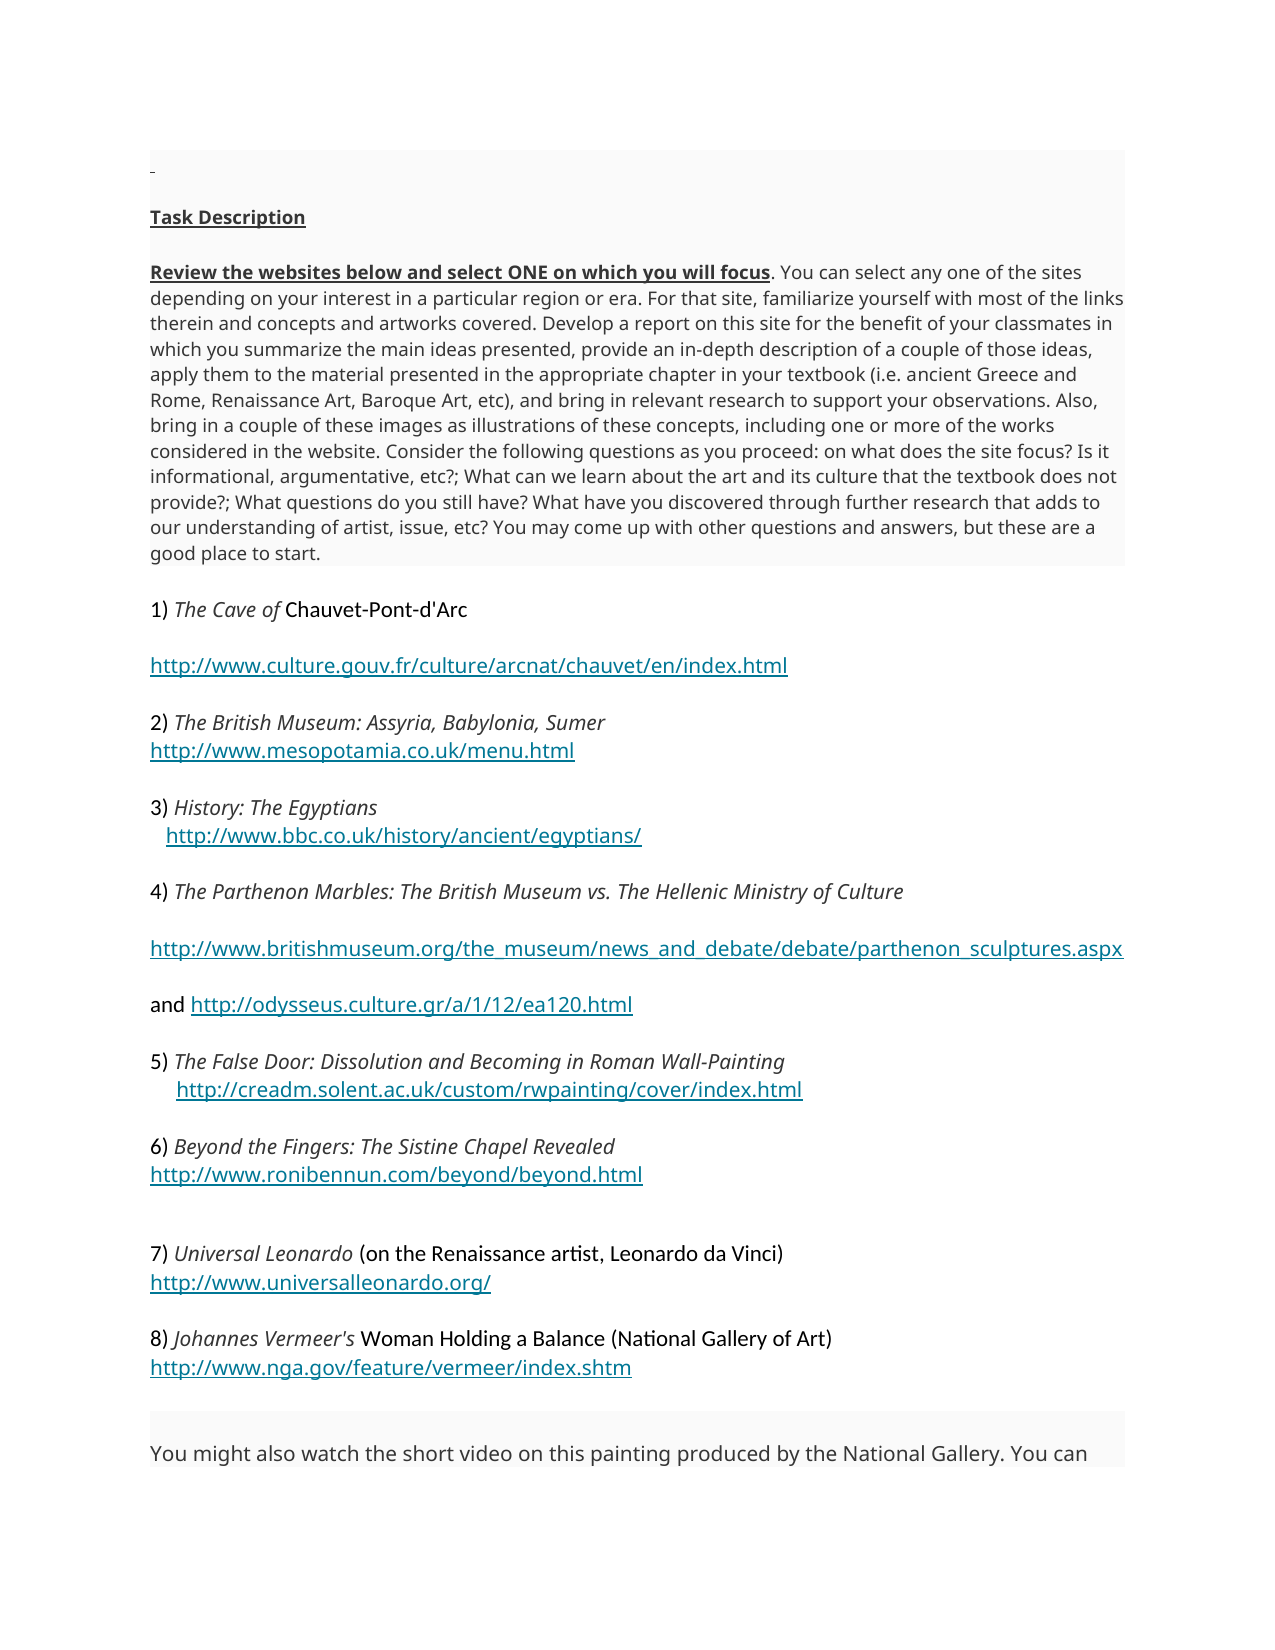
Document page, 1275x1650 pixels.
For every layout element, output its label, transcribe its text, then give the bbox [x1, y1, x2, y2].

text http://www.ronibennun.com/beyond/beyond.html [150, 1160, 1125, 1189]
text 2) The British Museum: Assyria, Babylonia, Sumer [150, 708, 1125, 736]
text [150, 1411, 1125, 1467]
text 8) Johannes Vermeer's Woman Holding a Balance (National Gallery of Art) [150, 1296, 1125, 1353]
text http://www.universalleonardo.org/ [150, 1268, 1125, 1296]
text http://www.bbc.co.uk/history/ancient/egyptians/ [150, 821, 1125, 849]
text http://www.nga.gov/feature/vermeer/index.shtm [150, 1353, 1125, 1381]
text 1) The Cave of Chauvet-Pont-d'Arc [150, 595, 1125, 651]
text and http://odysseus.culture.gr/a/1/12/ea120.html [150, 990, 1125, 1019]
text http://www.culture.gouv.fr/culture/arcnat/chauvet/en/index.html [150, 651, 1125, 680]
text 3) History: The Egyptians [150, 793, 1125, 821]
text http://www.britishmuseum.org/the_museum/news_and_debate/debate/parthenon_sculptures.aspx [150, 906, 1125, 990]
text 6) Beyond the Fingers: The Sistine Chapel Revealed [150, 1104, 1125, 1160]
text Review the websites below and select ONE on which you will focus. You can select any one of the sites depending on your interest in a particular region or era. For that site, familiarize yourself with most of the links therein and concepts and artworks covered. Develop a report on this site for the benefit of your classmates in which you summarize the main ideas presented, provide an in-depth description of a couple of those ideas, apply them to the material presented in the appropriate chapter in your textbook (i.e. ancient Greece and Rome, Renaissance Art, Baroque Art, etc), and bring in relevant research to support your observations. Also, bring in a couple of these images as illustrations of these concepts, including one or more of the works considered in the website. Consider the following questions as you proceed: on what does the site focus? Is it informational, argumentative, etc?; What can we learn about the art and its culture that the textbook does not provide?; What questions do you still have? What have you discovered through further research that adds to our understanding of artist, issue, etc? You may come up with other questions and answers, but these are a good place to start. [150, 259, 1125, 566]
text http://www.mesopotamia.co.uk/menu.html [150, 736, 1125, 764]
text 7) Universal Leonardo (on the Renaissance artist, Leonardo da Vinci) [150, 1212, 1125, 1268]
text 4) The Parthenon Marbles: The British Museum vs. The Hellenic Ministry of Culture [150, 849, 1125, 906]
text Task Description [150, 205, 1125, 230]
text 5) The False Door: Dissolution and Becoming in Roman Wall-Painting http://creadm.solent.ac.uk/custom/rwpainting/cover/index.html [150, 1047, 1125, 1104]
